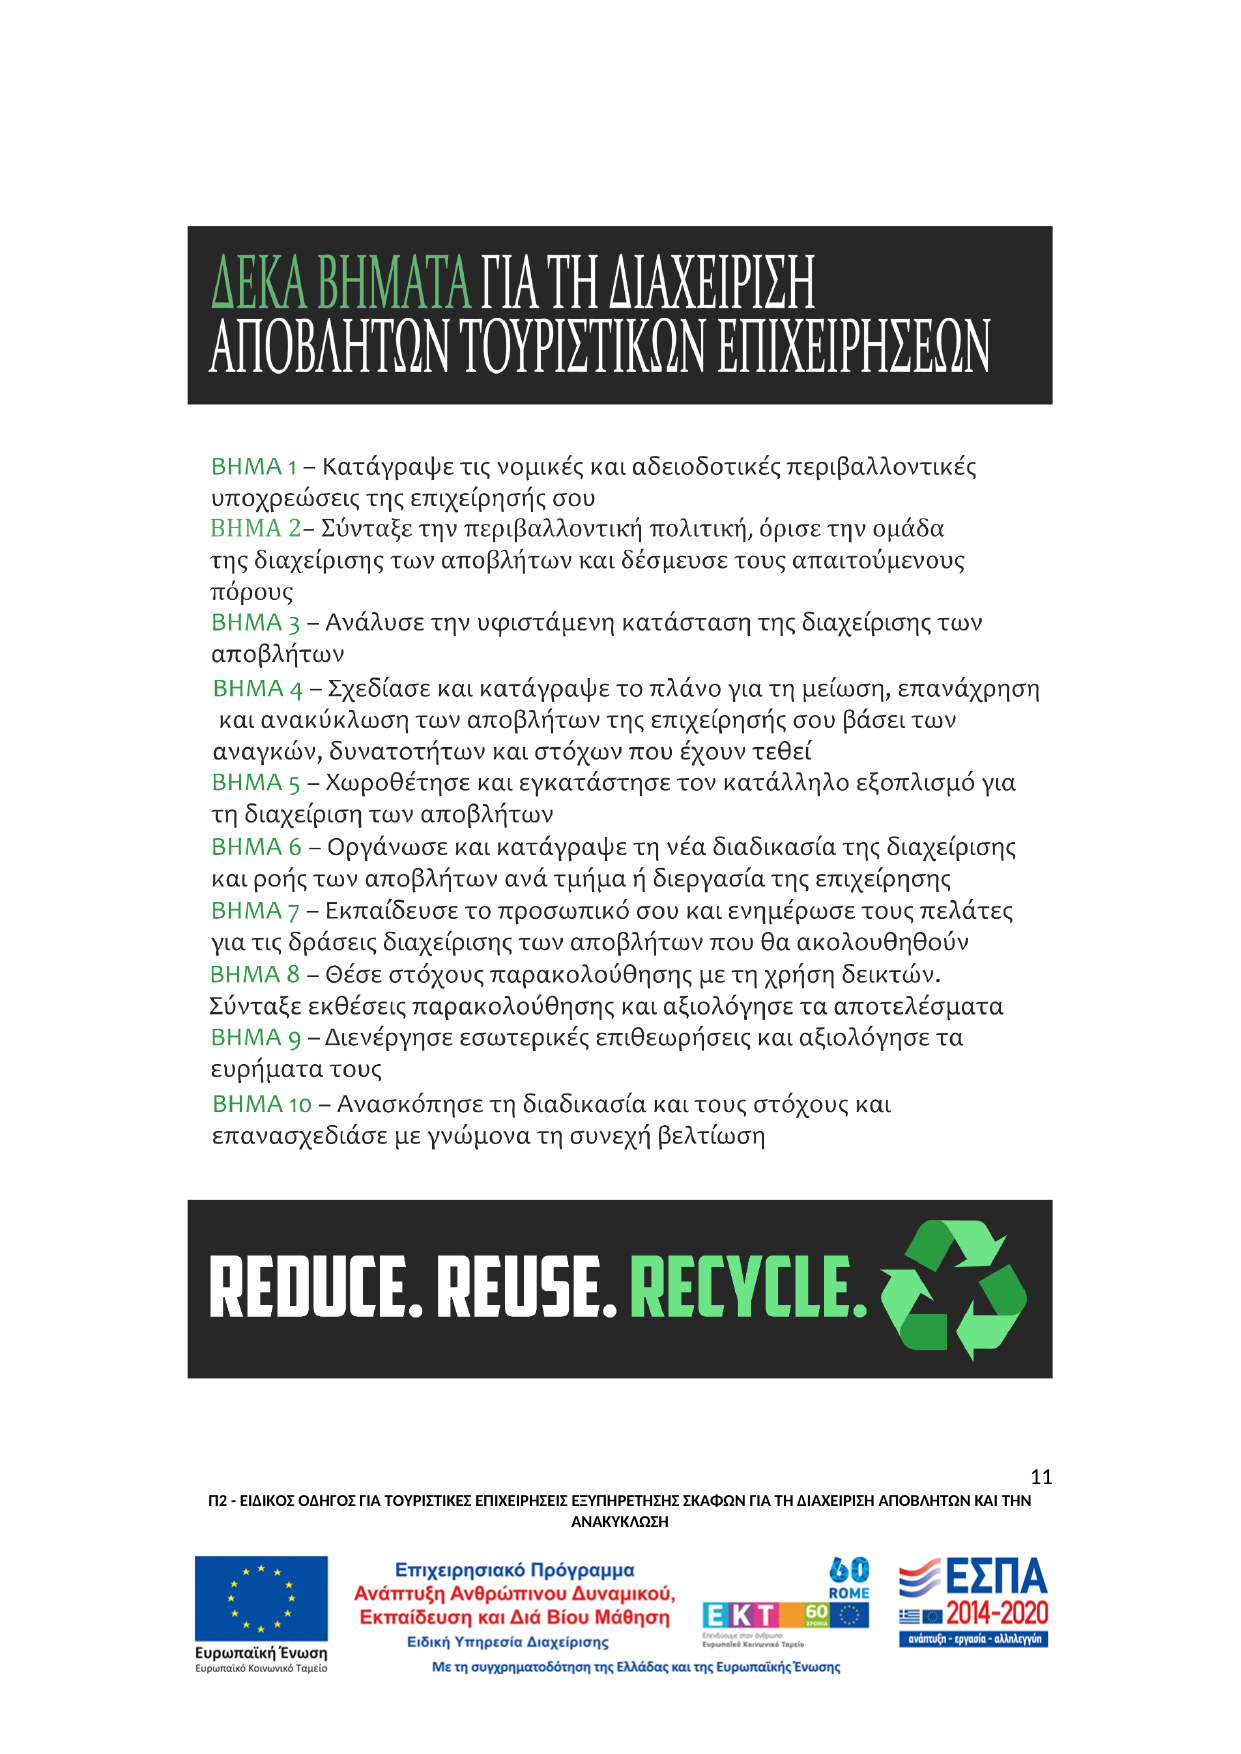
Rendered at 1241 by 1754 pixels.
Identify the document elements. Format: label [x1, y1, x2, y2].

picture [187, 1550, 1053, 1681]
picture [187, 192, 1053, 1417]
